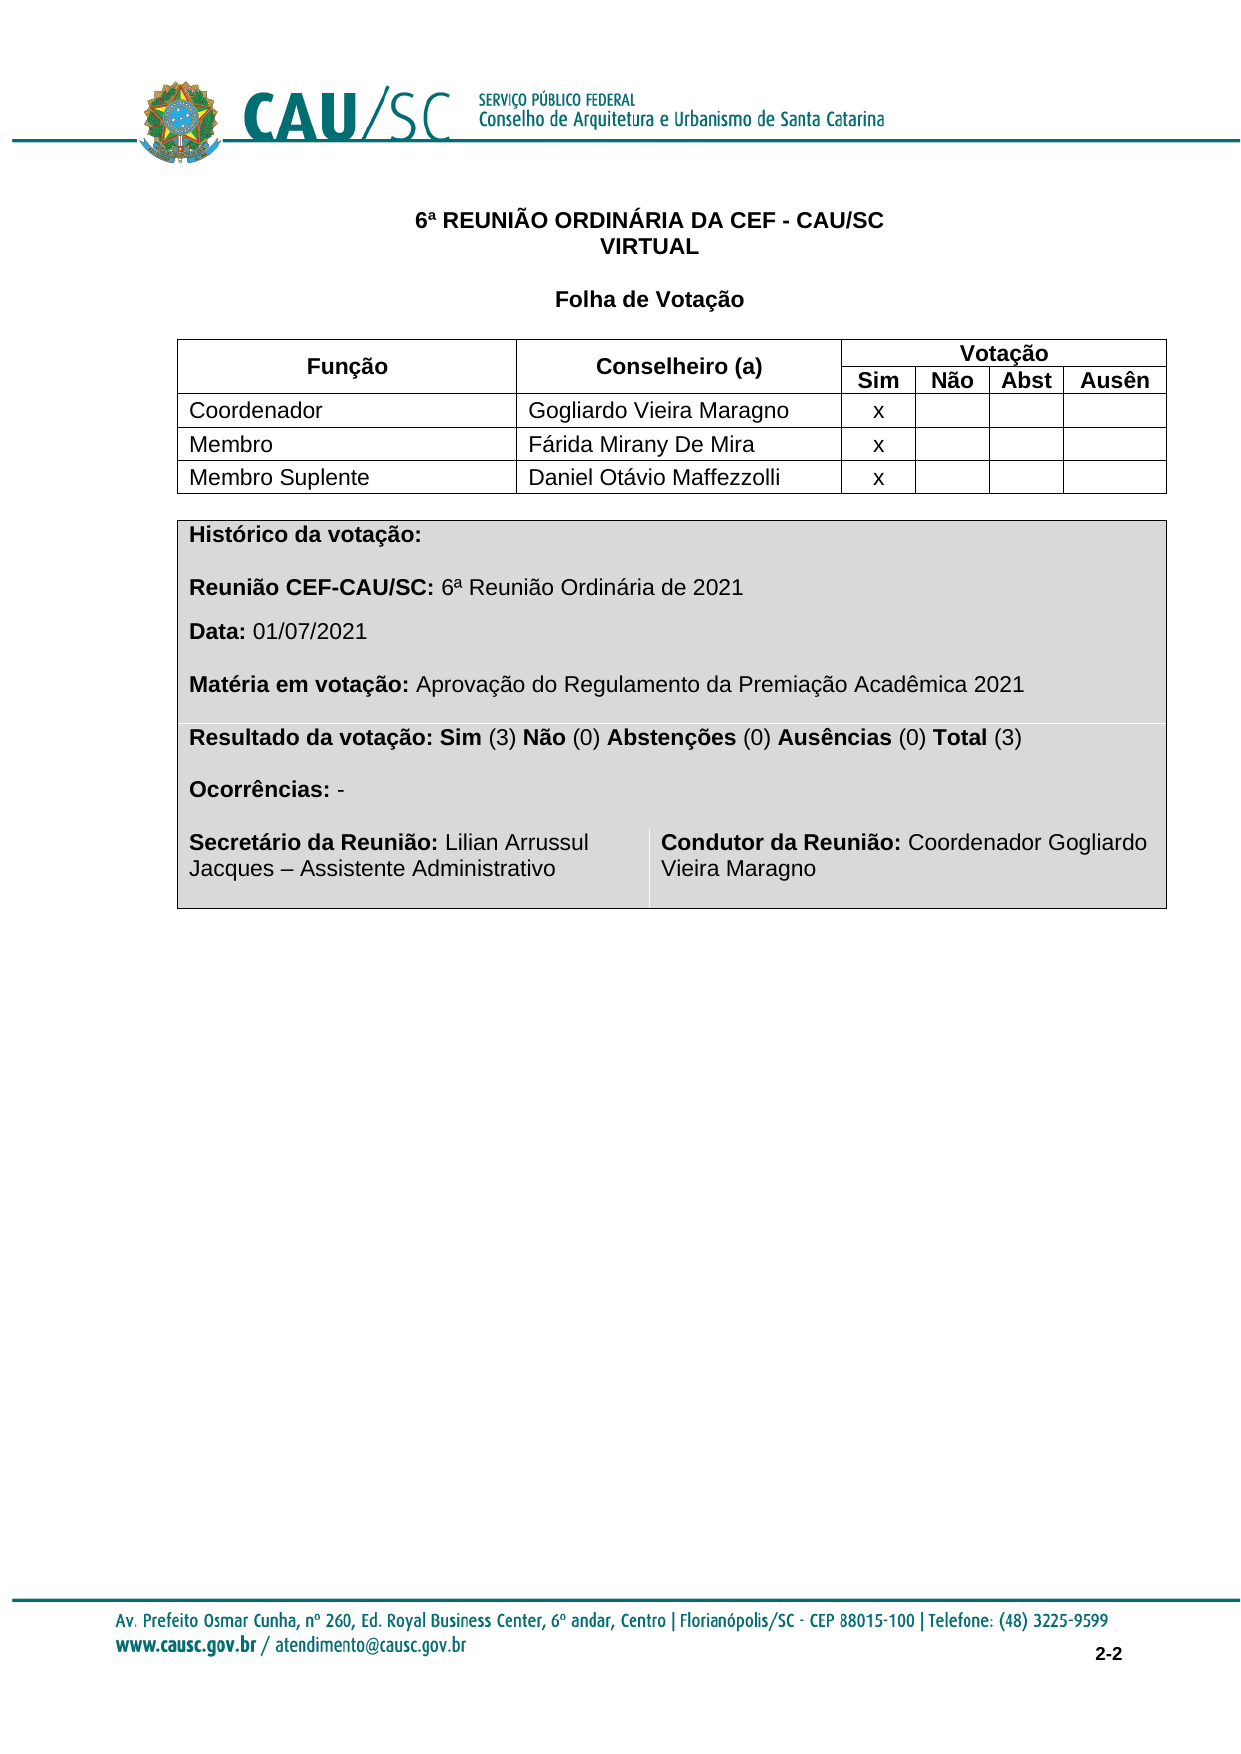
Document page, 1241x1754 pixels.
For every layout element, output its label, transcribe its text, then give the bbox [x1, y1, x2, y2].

table_cell [990, 428, 1063, 460]
table_cell Não [916, 367, 989, 393]
table_cell Fárida Mirany De Mira [517, 428, 841, 460]
table_cell Membro Suplente [178, 461, 516, 493]
text VIRTUAL [177, 233, 1122, 259]
table_cell Secretário da Reunião: Lilian Arrussul Jacques – Assistente Administrativo [178, 829, 649, 908]
table_cell [1064, 428, 1166, 460]
table_cell Reunião CEF-CAU/SC: 6ª Reunião Ordinária de 2021 [178, 574, 1166, 618]
table_cell Daniel Otávio Maffezzolli [517, 461, 841, 493]
table_header Votação [842, 340, 1166, 366]
table_cell Data: 01/07/2021 Matéria em votação: Aprovação do Regulamento da Premiação Acadêmica 2021 [178, 618, 1166, 723]
table_cell [1064, 461, 1166, 493]
table_header Conselheiro (a) [517, 340, 841, 393]
table_header Histórico da votação: [178, 521, 1166, 574]
picture [11, 0, 1241, 1747]
table_cell Sim [842, 367, 915, 393]
table_cell Ausên [1064, 367, 1166, 393]
table_cell Condutor da Reunião: Coordenador Gogliardo Vieira Maragno [650, 829, 1166, 908]
table_cell x [842, 428, 915, 460]
table_cell Abst [990, 367, 1063, 393]
table_cell [916, 461, 989, 493]
table_cell [916, 428, 989, 460]
table_cell [990, 394, 1063, 427]
table_cell Ocorrências: - [178, 776, 1166, 829]
table_header Função [178, 340, 516, 393]
table_cell x [842, 461, 915, 493]
table_cell [1064, 394, 1166, 427]
text Folha de Votação [177, 286, 1122, 312]
table_cell [990, 461, 1063, 493]
table_cell [916, 394, 989, 427]
table_cell Gogliardo Vieira Maragno [517, 394, 841, 427]
table_cell Membro [178, 428, 516, 460]
table_cell Coordenador [178, 394, 516, 427]
table_cell x [842, 394, 915, 427]
table_cell Resultado da votação: Sim (3) Não (0) Abstenções (0) Ausências (0) Total (3) [178, 724, 1166, 776]
text 6ª REUNIÃO ORDINÁRIA DA CEF - CAU/SC [177, 207, 1122, 233]
